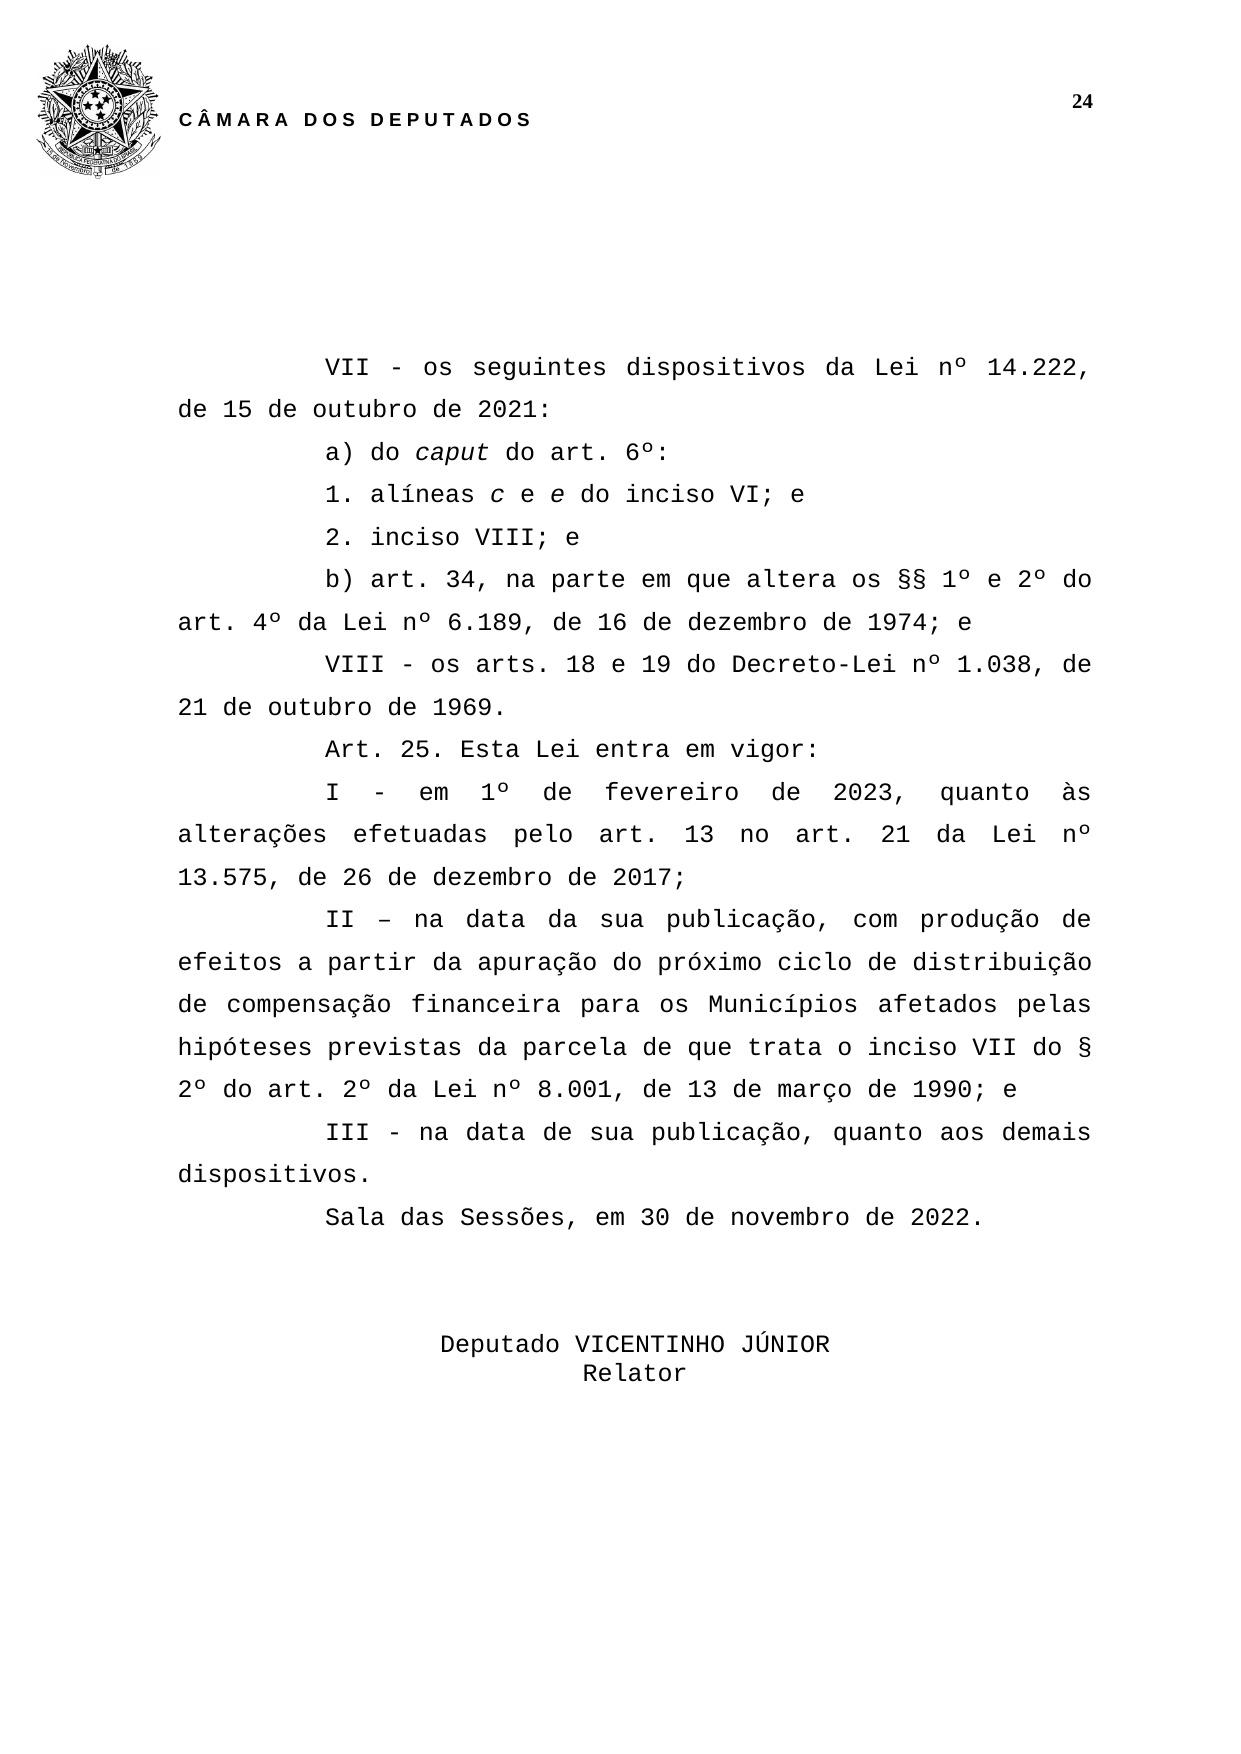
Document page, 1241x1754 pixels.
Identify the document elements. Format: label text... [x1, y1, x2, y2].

text I - em 1º de fevereiro de 2023, quanto às alterações efetuadas pelo art. 13 no art. 21 da Lei nº 13.575, de 26 de dezembro de 2017; [177, 779, 1092, 893]
text Sala das Sessões, em 30 de novembro de 2022. [177, 1204, 1092, 1233]
text Relator [177, 1360, 1092, 1388]
text III - na data de sua publicação, quanto aos demais dispositivos. [177, 1119, 1092, 1190]
text a) do caput do art. 6º: [177, 439, 1092, 468]
text Art. 25. Esta Lei entra em vigor: [177, 737, 1092, 765]
text b) art. 34, na parte em que altera os §§ 1º e 2º do art. 4º da Lei nº 6.189, de 16 de dezembro de 1974; e [177, 567, 1092, 638]
text 1. alíneas c e e do inciso VI; e [177, 482, 1092, 510]
text Deputado VICENTINHO JÚNIOR [177, 1332, 1092, 1360]
text VIII - os arts. 18 e 19 do Decreto-Lei nº 1.038, de 21 de outubro de 1969. [177, 652, 1092, 723]
text II – na data da sua publicação, com produção de efeitos a partir da apuração do próximo ciclo de distribuição de compensação financeira para os Municípios afetados pelas hipóteses previstas da parcela de que trata o inciso VII do § 2º do art. 2º da Lei nº 8.001, de 13 de março de 1990; e [177, 907, 1092, 1105]
text VII - os seguintes dispositivos da Lei nº 14.222, de 15 de outubro de 2021: [177, 354, 1092, 425]
picture [36, 44, 161, 179]
text 2. inciso VIII; e [177, 524, 1092, 553]
